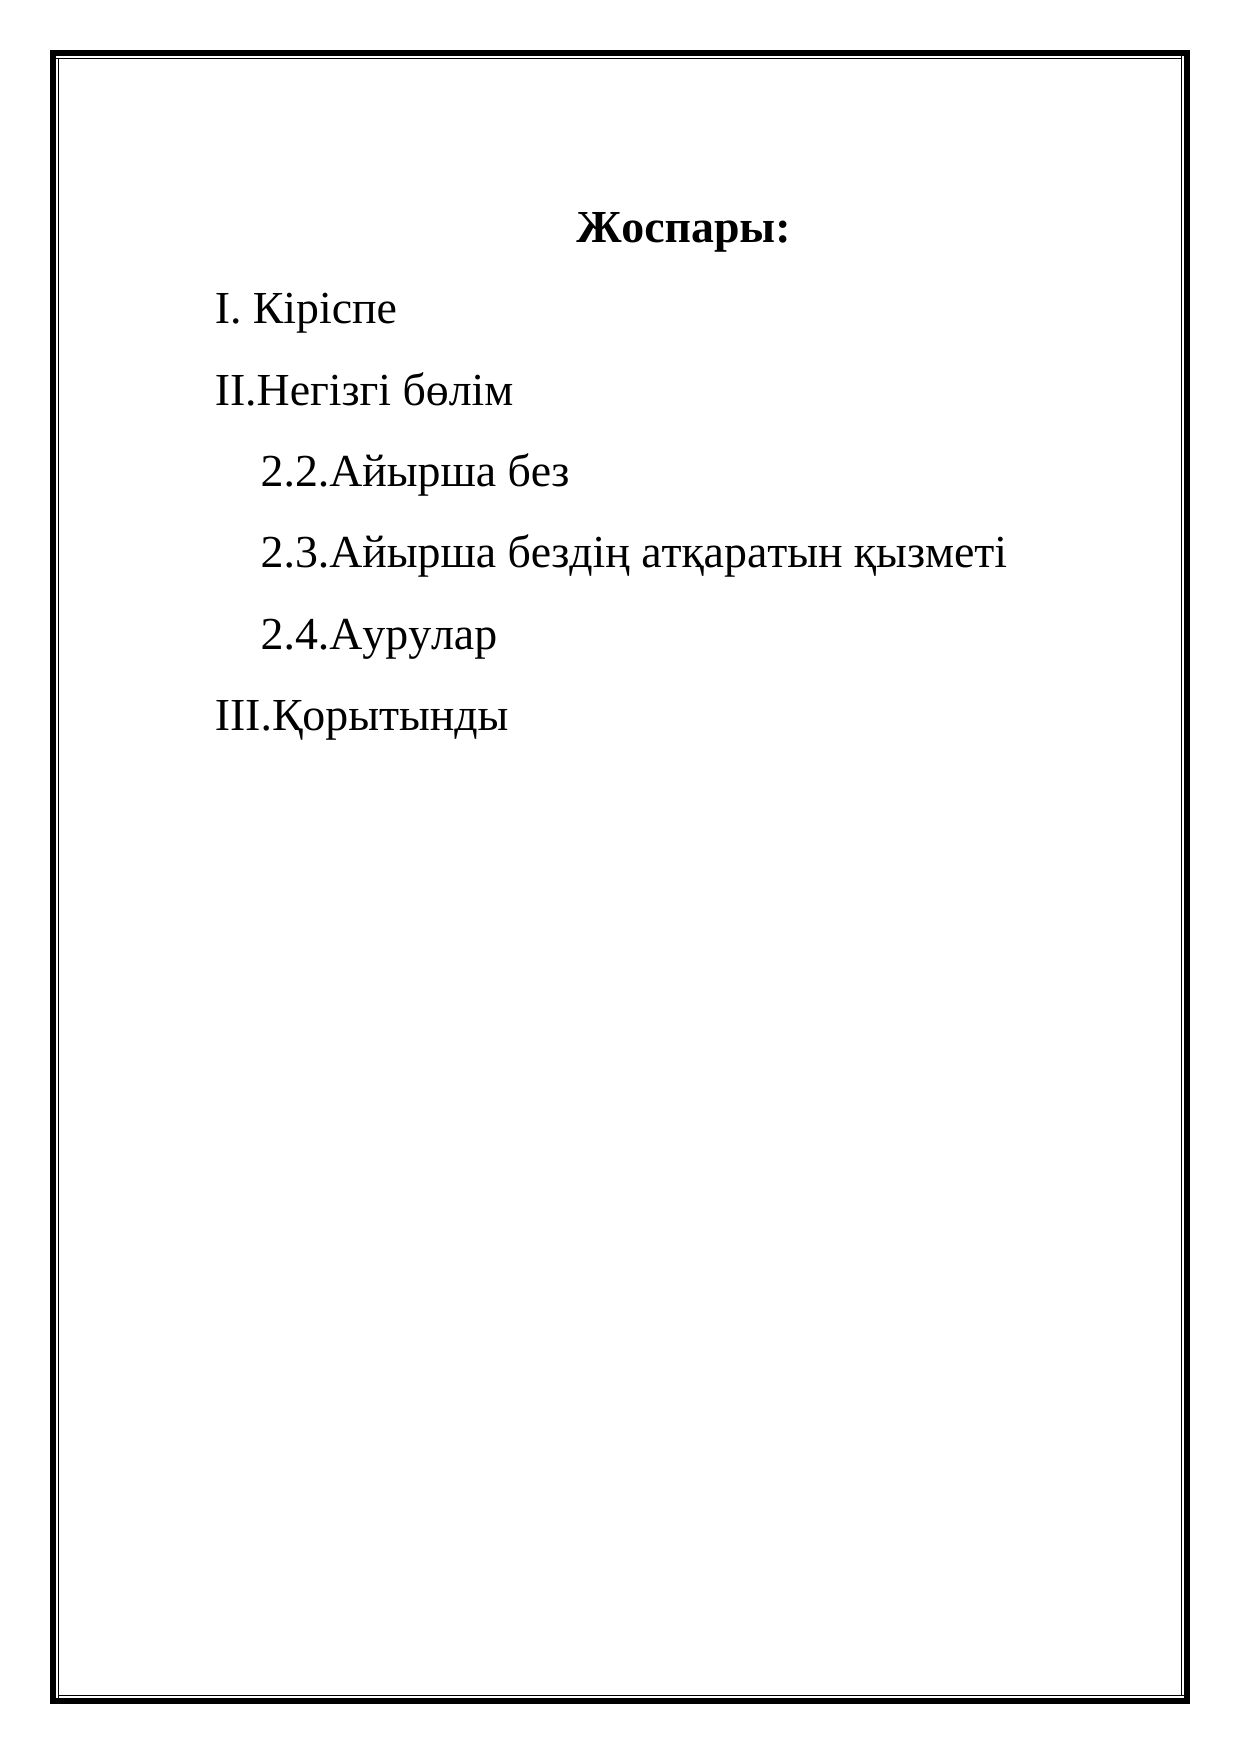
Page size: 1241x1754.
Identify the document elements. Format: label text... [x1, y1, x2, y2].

text ІІІ.Қорытынды [214, 688, 1152, 740]
text 2.2.Айырша без [214, 443, 1152, 496]
text Жоспары: [214, 199, 1152, 252]
text ІІ.Негізгі бөлім [214, 362, 1152, 415]
text І. Кіріспе [214, 281, 1152, 333]
text 2.3.Айырша бездің атқаратын қызметі [214, 525, 1152, 578]
text 2.4.Аурулар [214, 606, 1152, 659]
